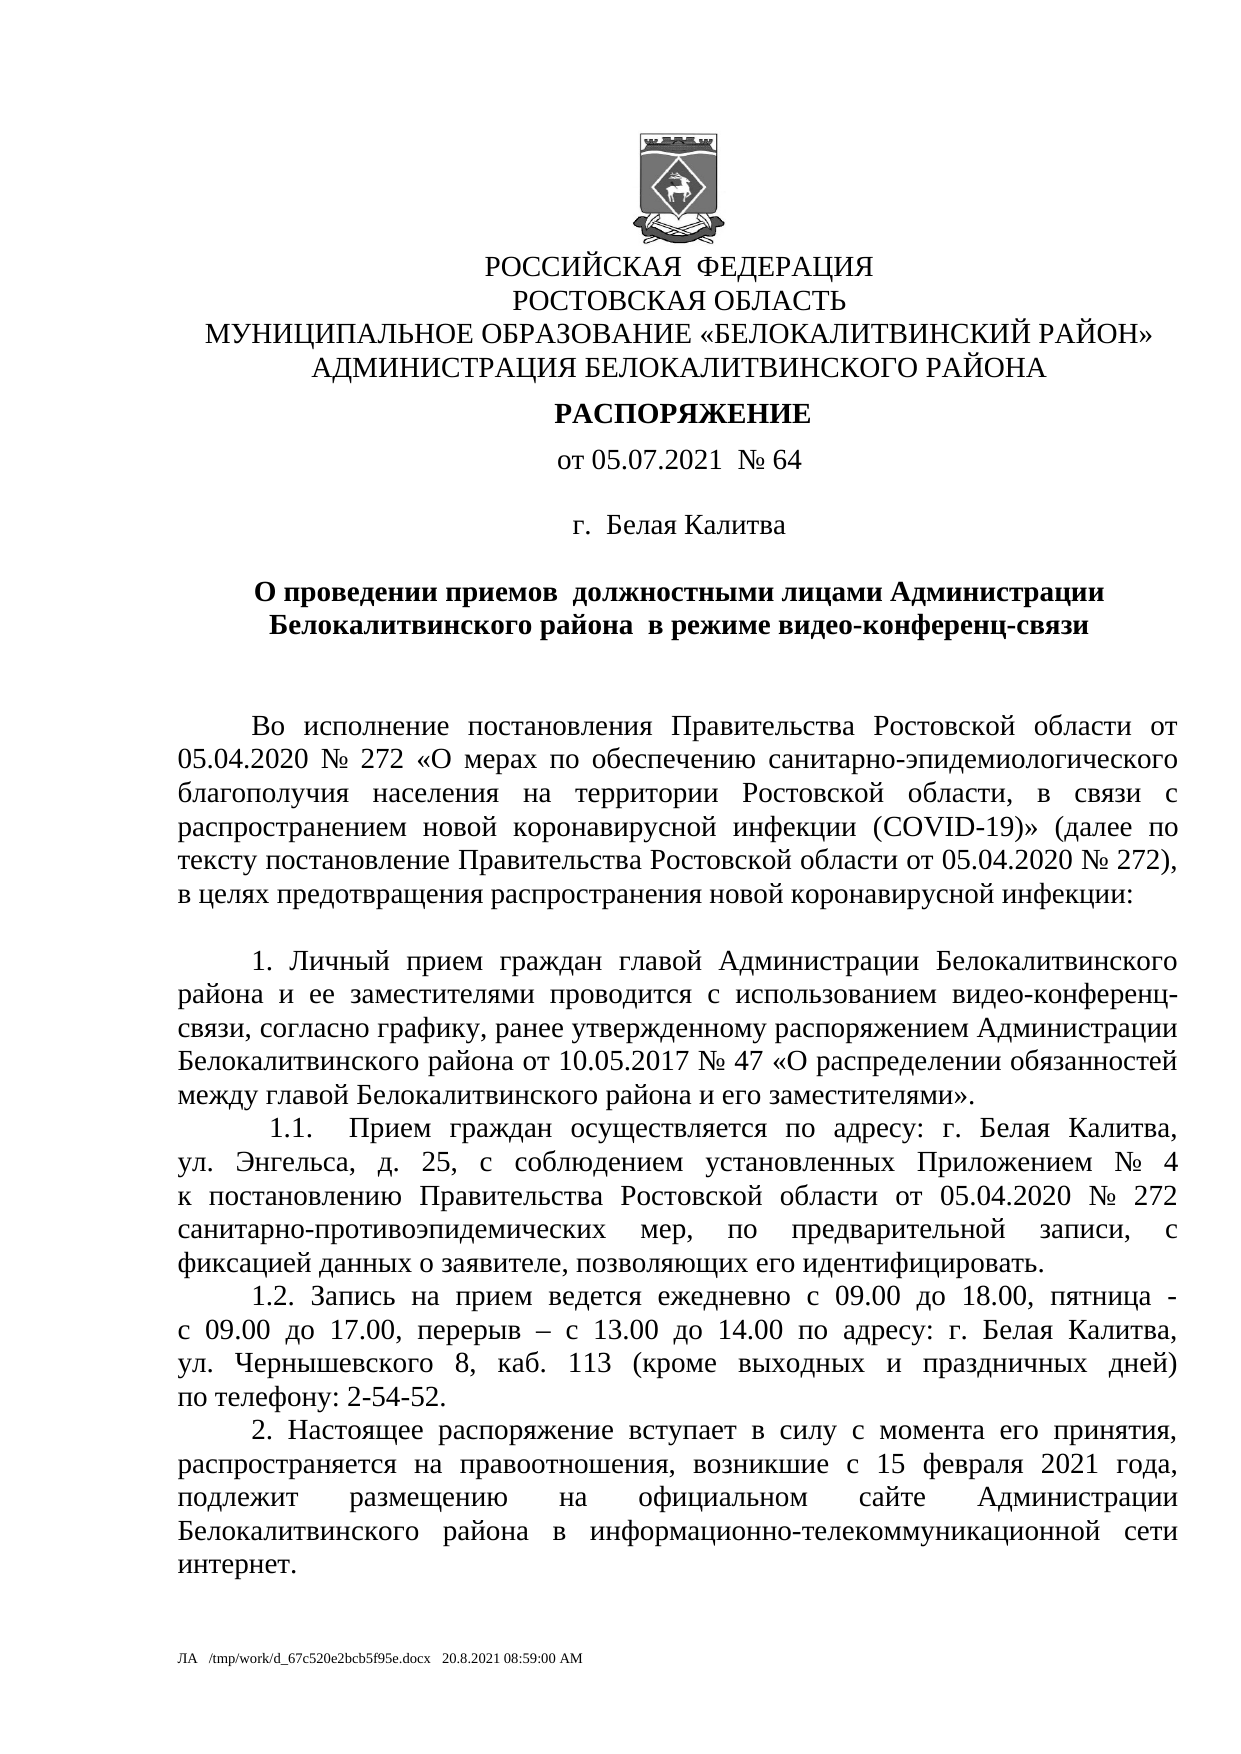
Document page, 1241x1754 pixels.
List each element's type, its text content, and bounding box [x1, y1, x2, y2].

text 1. Личный прием граждан главой Администрации Белокалитвинского района и ее заместителями проводится с использованием видео-конференц-связи, согласно графику, ранее утвержденному распоряжением Администрации Белокалитвинского района от 10.05.2017 № 47 «О распределении обязанностей между главой Белокалитвинского района и его заместителями». [177, 943, 1179, 1111]
text 2. Настоящее распоряжение вступает в силу с момента его принятия, распространяется на правоотношения, возникшие с 15 февраля 2021 года, подлежит размещению на официальном сайте Администрации Белокалитвинского района в информационно-телекоммуникационной сети интернет. [177, 1412, 1179, 1580]
picture [632, 130, 727, 250]
text от 05.07.2021 № 64 [177, 442, 1181, 476]
subtitle МУНИЦИПАЛЬНОЕ ОБРАЗОВАНИЕ «БЕЛОКАЛИТВИНСКИЙ РАЙОН» [177, 316, 1181, 350]
subtitle РАСПОРЯЖЕНИЕ [177, 396, 1181, 429]
text О проведении приемов должностными лицами Администрации Белокалитвинского района в режиме видео-конференц-связи [177, 574, 1181, 641]
subtitle РОССИЙСКАЯ ФЕДЕРАЦИЯ [177, 249, 1181, 283]
subtitle РОСТОВСКАЯ ОБЛАСТЬ [177, 283, 1181, 316]
subtitle АДМИНИСТРАЦИЯ БЕЛОКАЛИТВИНСКОГО РАЙОНА [177, 350, 1181, 383]
text Во исполнение постановления Правительства Ростовской области от 05.04.2020 № 272 «О мерах по обеспечению санитарно-эпидемиологического благополучия населения на территории Ростовской области, в связи с распространением новой коронавирусной инфекции (COVID-19)» (далее по тексту постановление Правительства Ростовской области от 05.04.2020 № 272), в целях предотвращения распространения новой коронавирусной инфекции: [177, 708, 1179, 909]
text 1.2. Запись на прием ведется ежедневно с 09.00 до 18.00, пятница - с 09.00 до 17.00, перерыв – с 13.00 до 14.00 по адресу: г. Белая Калитва, ул. Чернышевского 8, каб. 113 (кроме выходных и праздничных дней) по телефону: 2-54-52. [177, 1278, 1179, 1412]
text 1.1. Прием граждан осуществляется по адресу: г. Белая Калитва, ул. Энгельса, д. 25, с соблюдением установленных Приложением № 4 к постановлению Правительства Ростовской области от 05.04.2020 № 272 санитарно-противоэпидемических мер, по предварительной записи, с фиксацией данных о заявителе, позволяющих его идентифицировать. [177, 1111, 1179, 1278]
text г. Белая Калитва [177, 507, 1181, 540]
